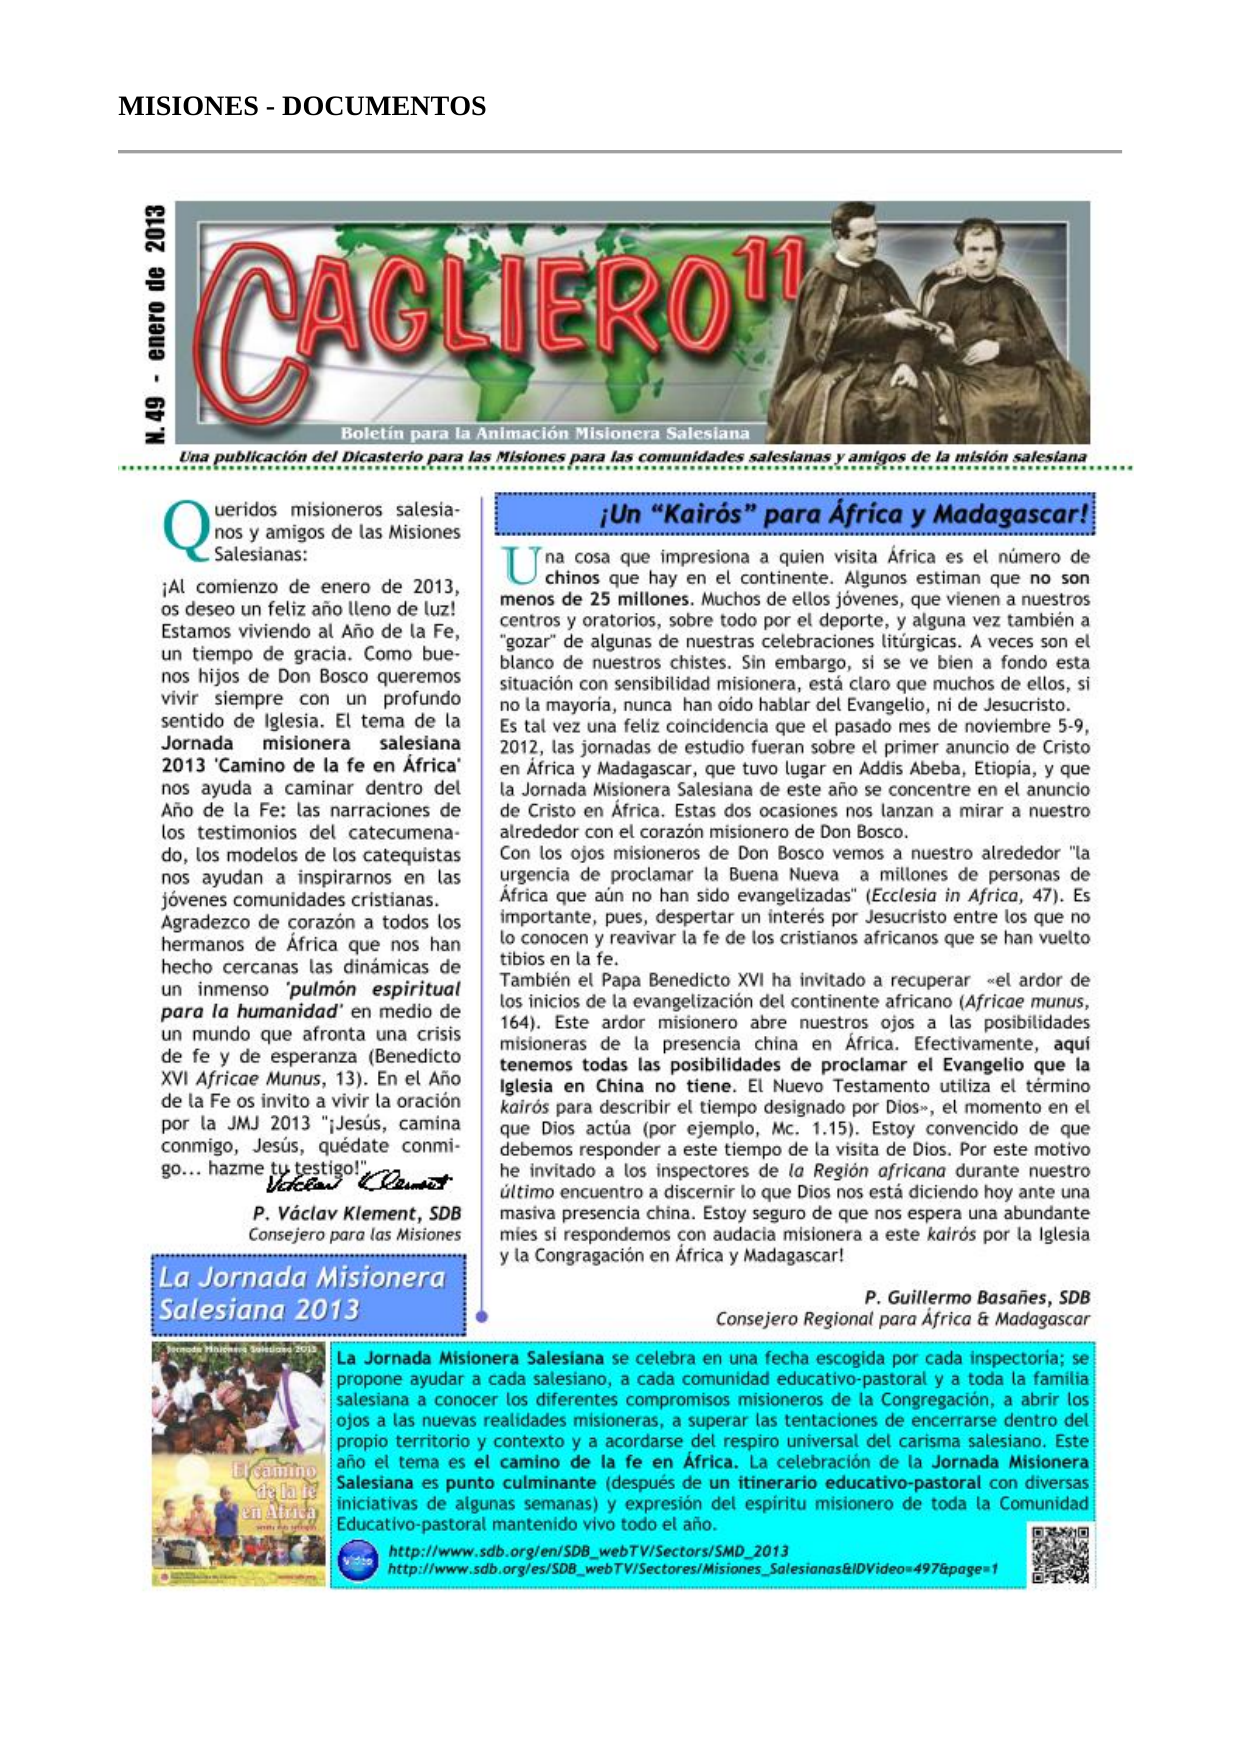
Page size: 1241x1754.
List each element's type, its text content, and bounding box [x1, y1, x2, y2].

picture [118, 178, 1134, 1613]
text MISIONES - DOCUMENTOS [118, 89, 1122, 121]
